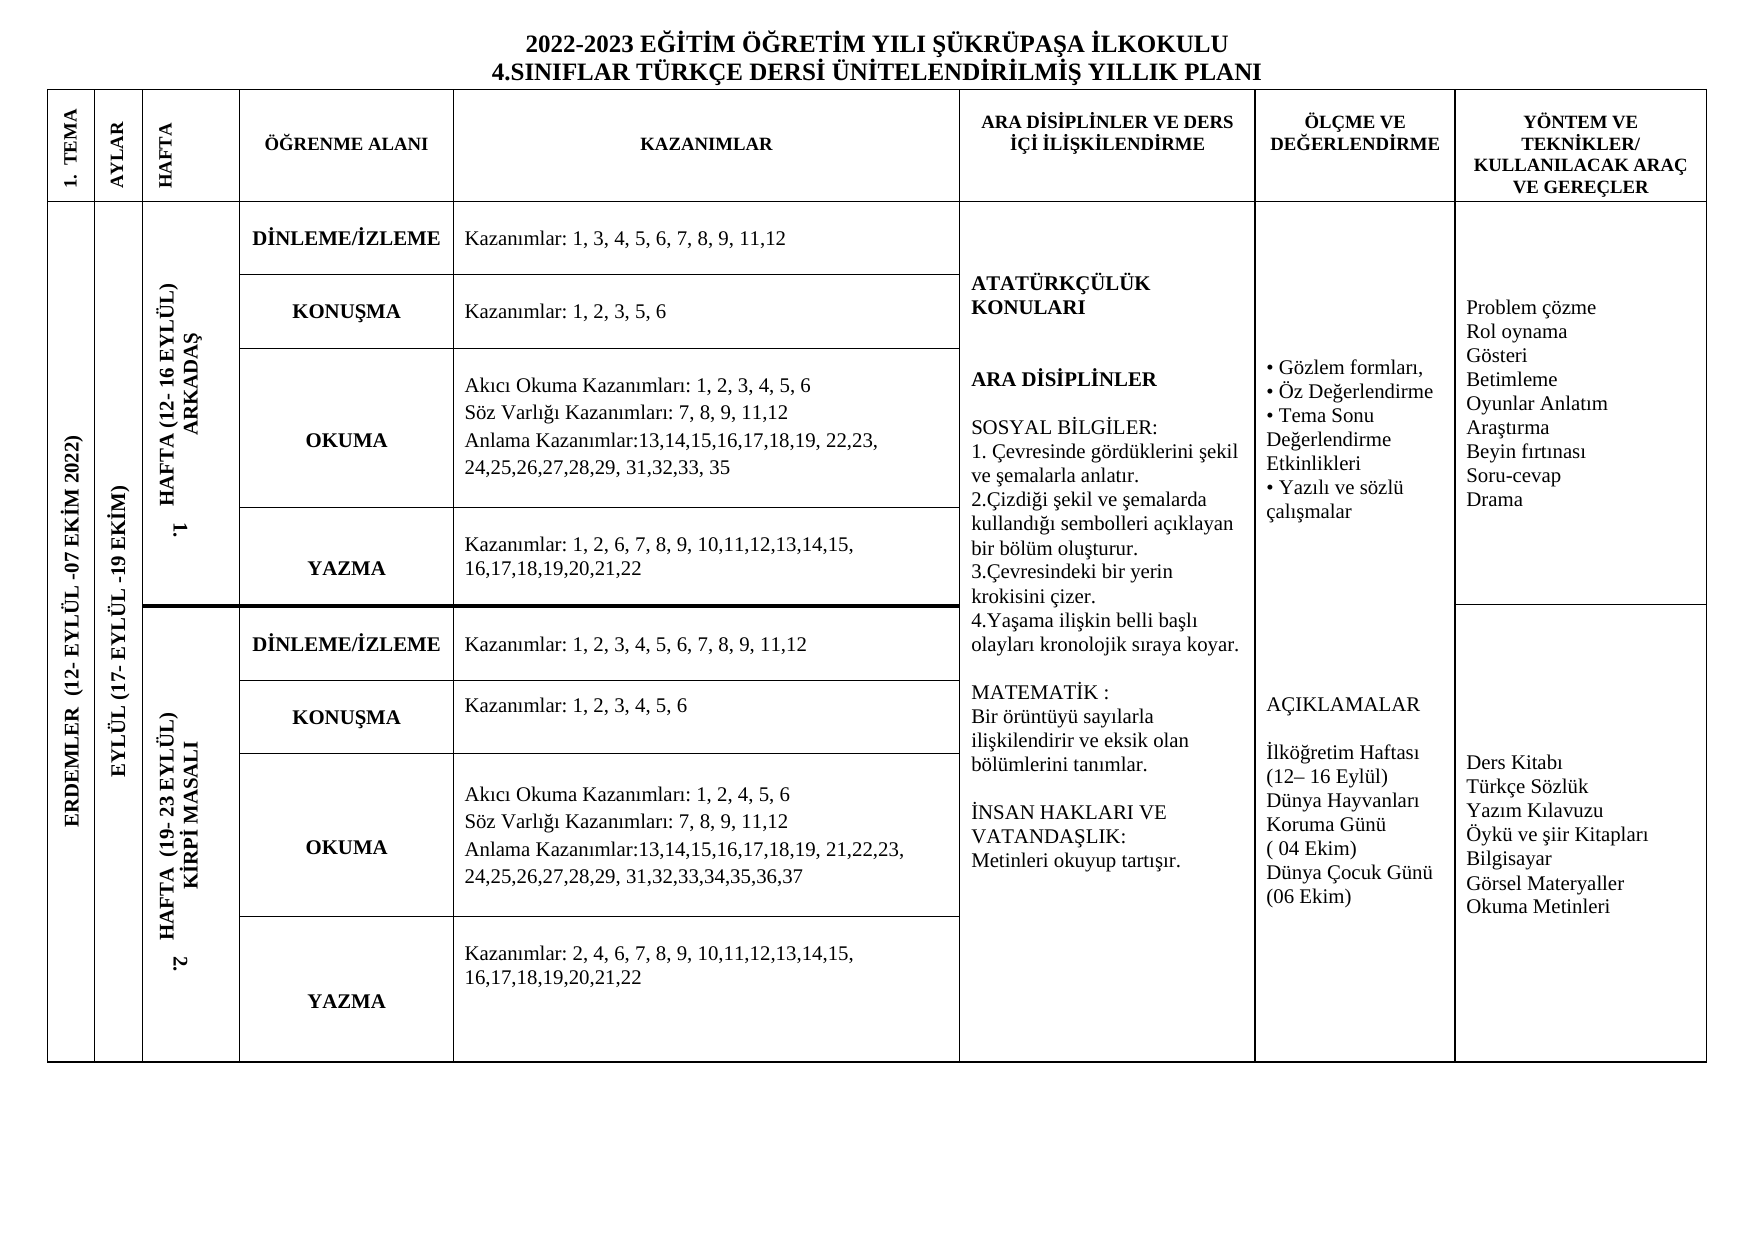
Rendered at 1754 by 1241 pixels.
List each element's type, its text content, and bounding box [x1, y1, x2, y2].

table_cell Kazanımlar: 1, 2, 3, 4, 5, 6 [454, 681, 959, 753]
table_cell ERDEMLER (12- EYLÜL -07 EKİM 2022) [48, 202, 94, 1061]
table_header AYLAR [95, 90, 142, 201]
table_cell KONUŞMA [240, 681, 453, 753]
table_cell EYLÜL (17- EYLÜL -19 EKİM) [95, 202, 142, 1061]
table_cell YAZMA [240, 508, 453, 604]
table_header YÖNTEM VE TEKNİKLER/ KULLANILACAK ARAÇ VE GEREÇLER [1456, 90, 1706, 201]
table_cell HAFTA (12- 16 EYLÜL) ARKADAŞ [143, 202, 239, 604]
table_header KAZANIMLAR [454, 90, 959, 201]
table_cell Akıcı Okuma Kazanımları: 1, 2, 3, 4, 5, 6 Söz Varlığı Kazanımları: 7, 8, 9, 11,12 Anlama Kazanımlar:13,14,15,16,17,18,19, 22,23, 24,25,26,27,28,29, 31,32,33, 35 [454, 349, 959, 507]
table_cell YAZMA [240, 917, 453, 1061]
table_cell Kazanımlar: 1, 2, 3, 5, 6 [454, 275, 959, 347]
table_cell Kazanımlar: 1, 2, 6, 7, 8, 9, 10,11,12,13,14,15, 16,17,18,19,20,21,22 [454, 508, 959, 604]
table_cell Ders Kitabı Türkçe Sözlük Yazım Kılavuzu Öykü ve şiir Kitapları Bilgisayar Görsel Materyaller Okuma Metinleri [1456, 605, 1706, 1061]
table_cell OKUMA [240, 349, 453, 507]
table_cell • Gözlem formları, • Öz Değerlendirme • Tema Sonu Değerlendirme Etkinlikleri • Yazılı ve sözlü çalışmalar AÇIKLAMALAR İlköğretim Haftası (12– 16 Eylül) Dünya Hayvanları Koruma Günü ( 04 Ekim) Dünya Çocuk Günü (06 Ekim) [1256, 202, 1454, 1061]
table_cell Problem çözme Rol oynama Gösteri Betimleme Oyunlar Anlatım Araştırma Beyin fırtınası Soru-cevap Drama [1456, 202, 1706, 604]
table_cell HAFTA (19- 23 EYLÜL) KİRPİ MASALI [143, 608, 239, 1061]
table_header 1. TEMA [48, 90, 94, 201]
table_cell Akıcı Okuma Kazanımları: 1, 2, 4, 5, 6 Söz Varlığı Kazanımları: 7, 8, 9, 11,12 Anlama Kazanımlar:13,14,15,16,17,18,19, 21,22,23, 24,25,26,27,28,29, 31,32,33,34,35,36,37 [454, 754, 959, 916]
table_cell Kazanımlar: 2, 4, 6, 7, 8, 9, 10,11,12,13,14,15, 16,17,18,19,20,21,22 [454, 917, 959, 1061]
table_cell DİNLEME/İZLEME [240, 202, 453, 274]
table_cell KONUŞMA [240, 275, 453, 347]
table_header ARA DİSİPLİNLER VE DERS İÇİ İLİŞKİLENDİRME [960, 90, 1254, 201]
table_cell OKUMA [240, 754, 453, 916]
table_cell DİNLEME/İZLEME [240, 608, 453, 679]
table_header HAFTA [143, 90, 239, 201]
table_cell Kazanımlar: 1, 2, 3, 4, 5, 6, 7, 8, 9, 11,12 [454, 608, 959, 679]
table_header ÖLÇME VE DEĞERLENDİRME [1256, 90, 1454, 201]
table_header ÖĞRENME ALANI [240, 90, 453, 201]
table_cell ATATÜRKÇÜLÜK KONULARI ARA DİSİPLİNLER SOSYAL BİLGİLER: 1. Çevresinde gördüklerini şekil ve şemalarla anlatır. 2.Çizdiği şekil ve şemalarda kullandığı sembolleri açıklayan bir bölüm oluşturur. 3.Çevresindeki bir yerin krokisini çizer. 4.Yaşama ilişkin belli başlı olayları kronolojik sıraya koyar. MATEMATİK : Bir örüntüyü sayılarla ilişkilendirir ve eksik olan bölümlerini tanımlar. İNSAN HAKLARI VE VATANDAŞLIK: Metinleri okuyup tartışır. [960, 202, 1254, 1061]
table_cell Kazanımlar: 1, 3, 4, 5, 6, 7, 8, 9, 11,12 [454, 202, 959, 274]
